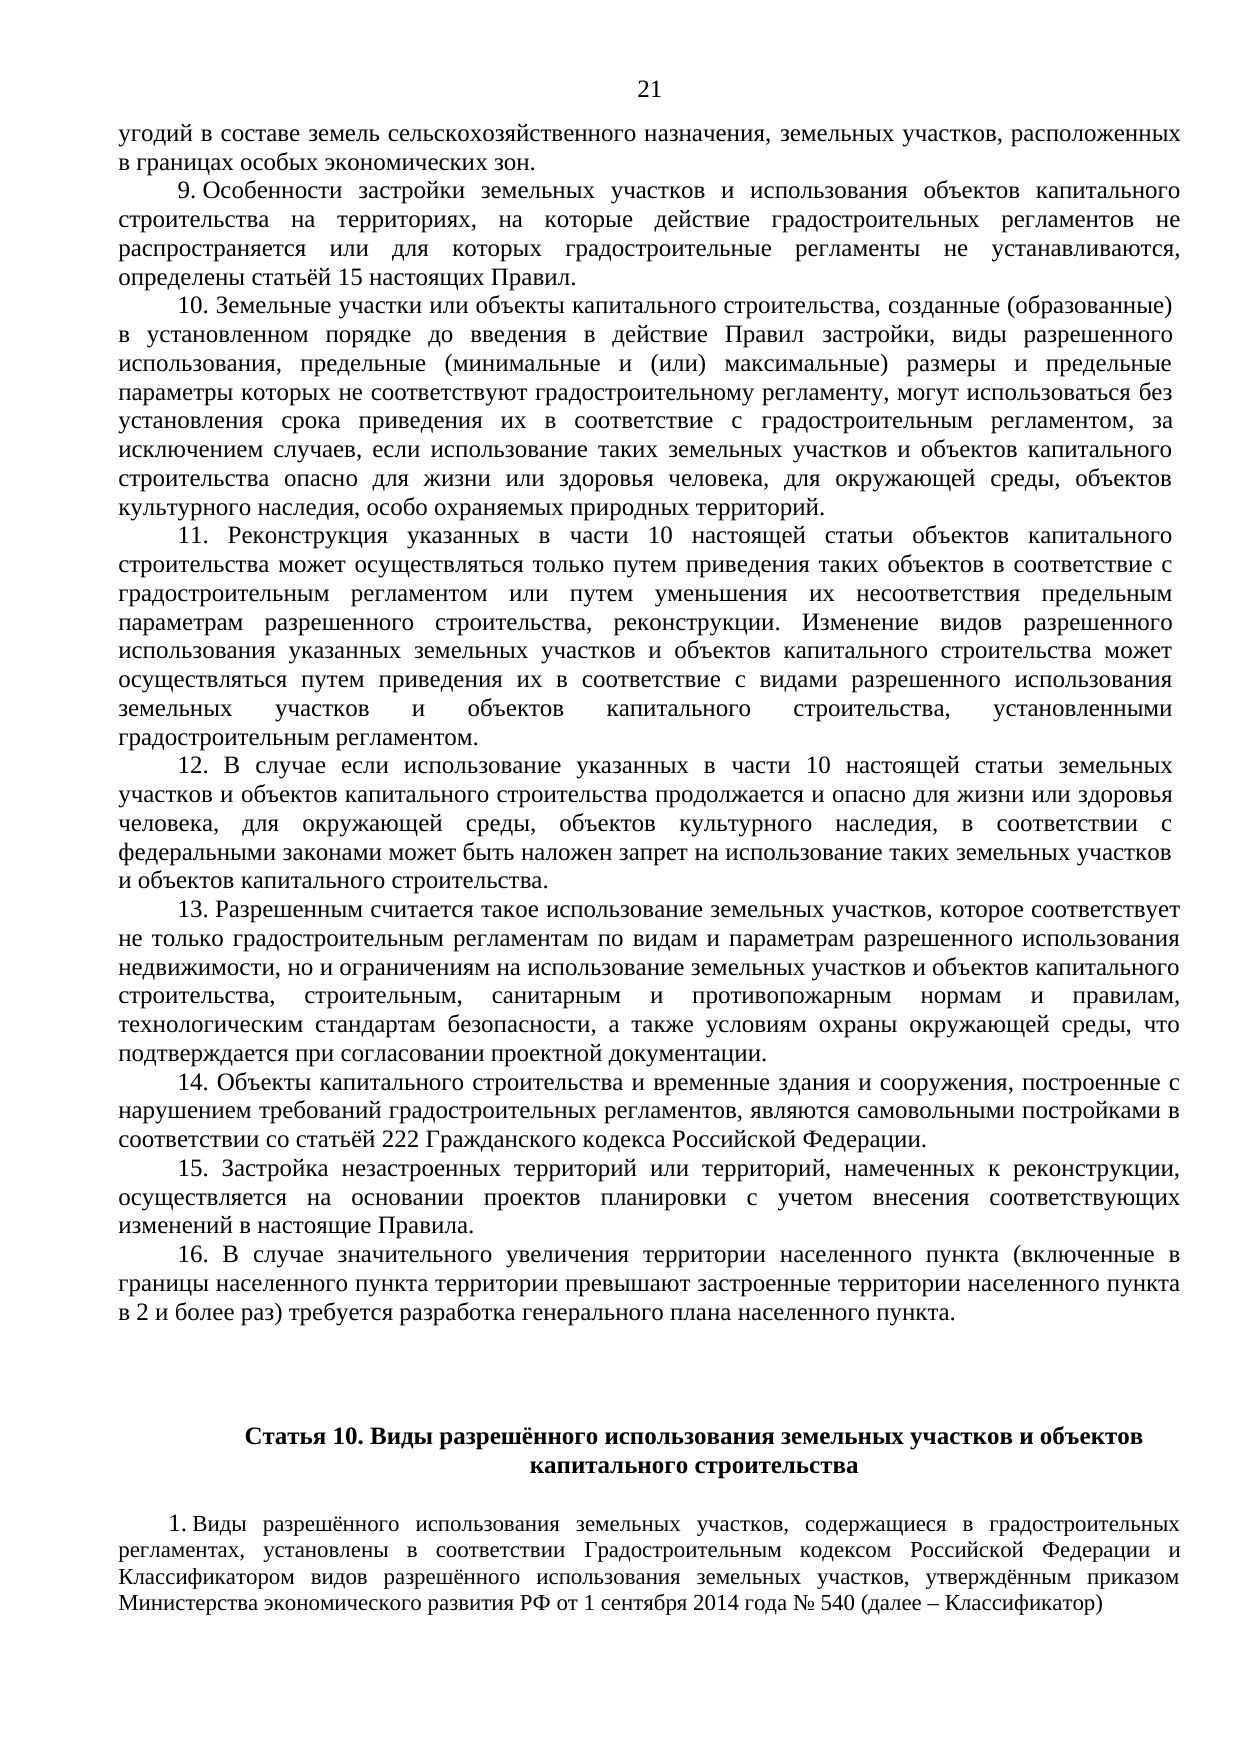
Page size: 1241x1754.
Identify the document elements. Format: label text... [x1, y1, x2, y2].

text 16. В случае значительного увеличения территории населенного пункта (включенные в границы населенного пункта территории превышают застроенные территории населенного пункта в 2 и более раз) требуется разработка генерального плана населенного пункта. [118, 1239, 1181, 1326]
text 14. Объекты капитального строительства и временные здания и сооружения, построенные с нарушением требований градостроительных регламентов, являются самовольными постройками в соответствии со статьёй 222 Гражданского кодекса Российской Федерации. [118, 1067, 1181, 1153]
list 11. Реконструкция указанных в части 10 настоящей статьи объектов капитального строительства может осуществляться только путем приведения таких объектов в соответствие с градостроительным регламентом или путем уменьшения их несоответствия предельным параметрам разрешенного строительства, реконструкции. Изменение видов разрешенного использования указанных земельных участков и объектов капитального строительства может осуществляться путем приведения их в соответствие с видами разрешенного использования земельных участков и объектов капитального строительства, установленными градостроительным регламентом. [118, 521, 1173, 751]
text Статья 10. Виды разрешённого использования земельных участков и объектов капитального строительства [207, 1421, 1181, 1479]
list Виды разрешённого использования земельных участков, содержащиеся в градостроительных регламентах, установлены в соответствии Градостроительным кодексом Российской Федерации и Классификатором видов разрешённого использования земельных участков, утверждённым приказом Министерства экономического развития РФ от 1 сентября 2014 года № 540 (далее – Классификатор) [118, 1508, 1181, 1616]
text 9. Особенности застройки земельных участков и использования объектов капитального строительства на территориях, на которые действие градостроительных регламентов не распространяется или для которых градостроительные регламенты не устанавливаются, определены статьёй 15 настоящих Правил. [118, 176, 1181, 291]
text 15. Застройка незастроенных территорий или территорий, намеченных к реконструкции, осуществляется на основании проектов планировки с учетом внесения соответствующих изменений в настоящие Правила. [118, 1153, 1181, 1239]
list 10. Земельные участки или объекты капитального строительства, созданные (образованные) в установленном порядке до введения в действие Правил застройки, виды разрешенного использования, предельные (минимальные и (или) максимальные) размеры и предельные параметры которых не соответствуют градостроительному регламенту, могут использоваться без установления срока приведения их в соответствие с градостроительным регламентом, за исключением случаев, если использование таких земельных участков и объектов капитального строительства опасно для жизни или здоровья человека, для окружающей среды, объектов культурного наследия, особо охраняемых природных территорий. [118, 291, 1173, 521]
list 12. В случае если использование указанных в части 10 настоящей статьи земельных участков и объектов капитального строительства продолжается и опасно для жизни или здоровья человека, для окружающей среды, объектов культурного наследия, в соответствии с федеральными законами может быть наложен запрет на использование таких земельных участков и объектов капитального строительства. [118, 751, 1173, 894]
text 13. Разрешенным считается такое использование земельных участков, которое соответствует не только градостроительным регламентам по видам и параметрам разрешенного использования недвижимости, но и ограничениям на использование земельных участков и объектов капитального строительства, строительным, санитарным и противопожарным нормам и правилам, технологическим стандартам безопасности, а также условиям охраны окружающей среды, что подтверждается при согласовании проектной документации. [118, 894, 1181, 1067]
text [118, 118, 1181, 176]
